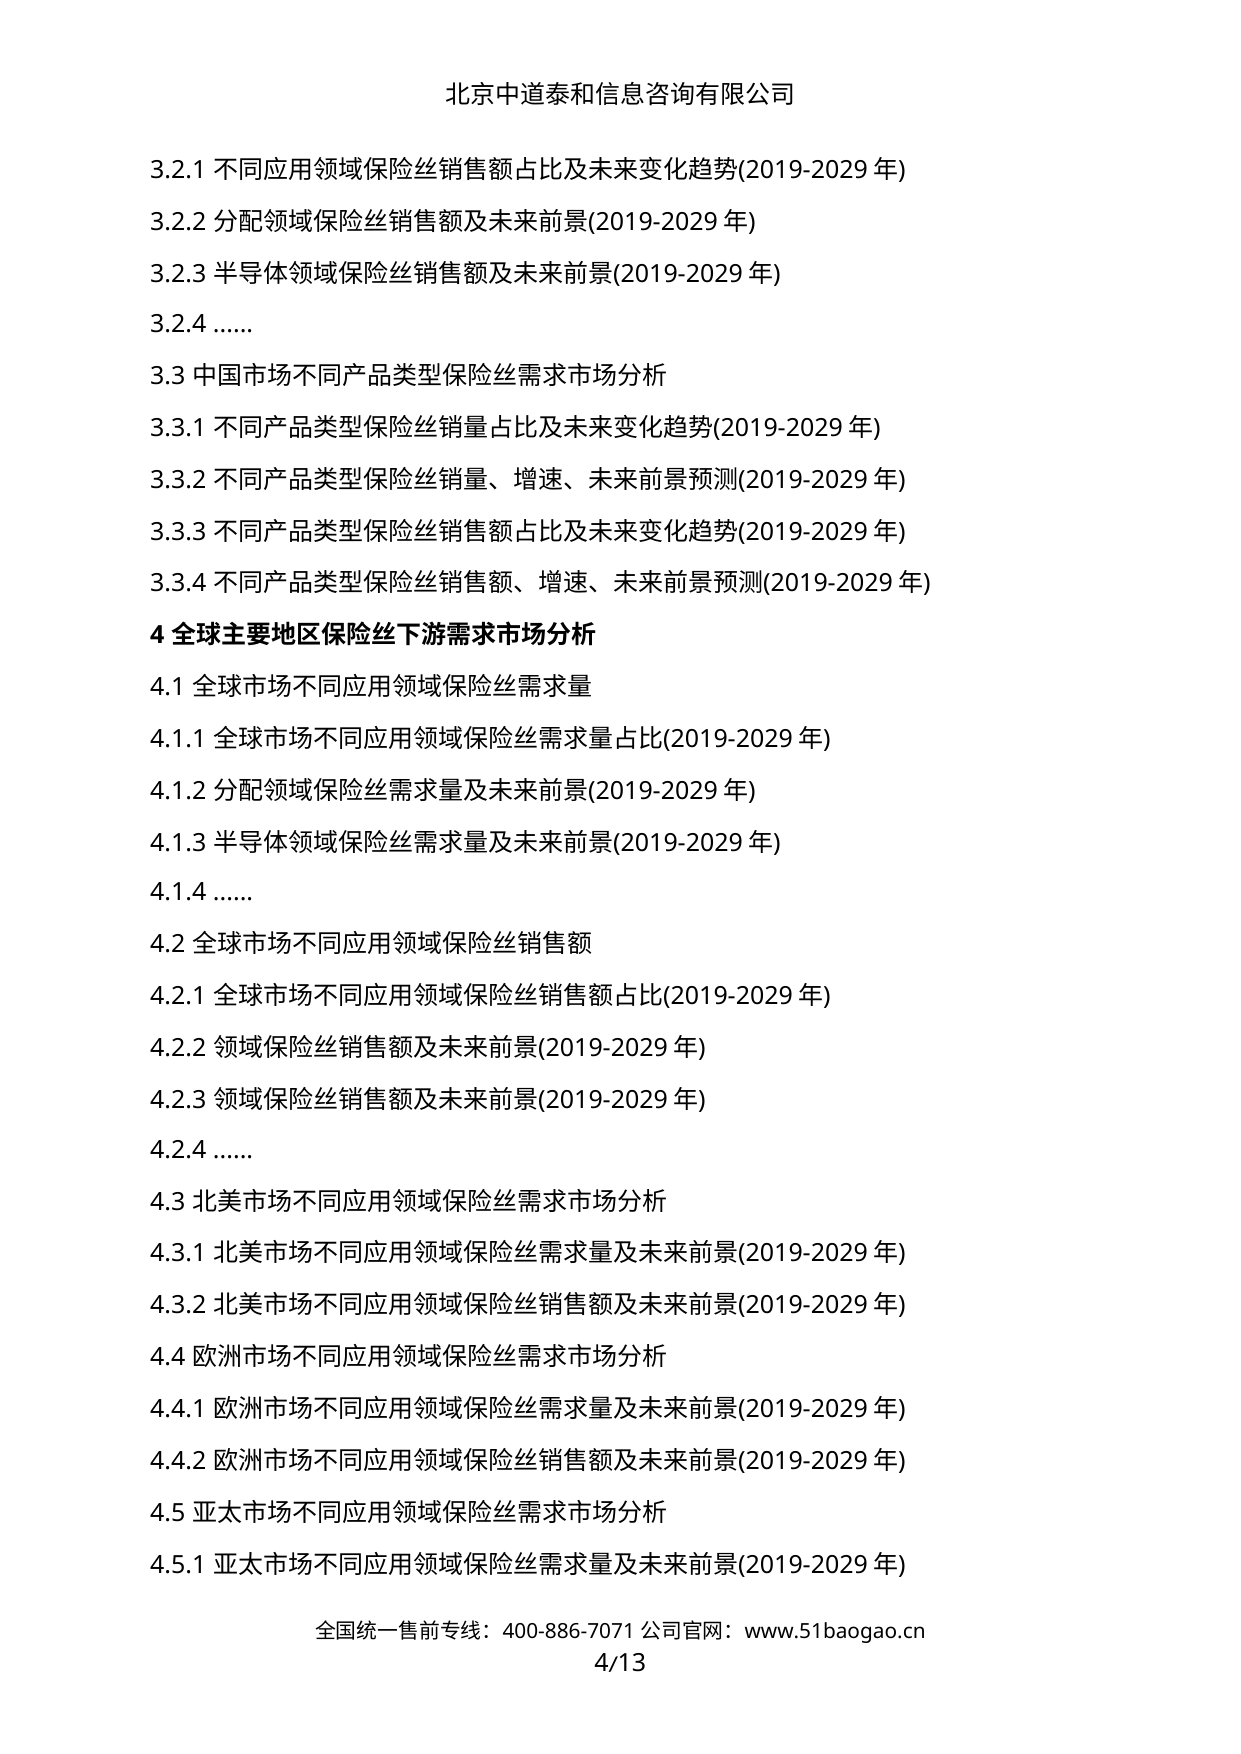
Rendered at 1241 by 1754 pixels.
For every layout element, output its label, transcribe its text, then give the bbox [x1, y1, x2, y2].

text 4.2.4 ...... [150, 1131, 1090, 1165]
text 4.2.3 领域保险丝销售额及未来前景(2019-2029年) [150, 1079, 1090, 1116]
text 4.3.1 北美市场不同应用领域保险丝需求量及未来前景(2019-2029年) [150, 1233, 1090, 1269]
text 3.2.3 半导体领域保险丝销售额及未来前景(2019-2029年) [150, 254, 1090, 290]
text 3.3.1 不同产品类型保险丝销量占比及未来变化趋势(2019-2029年) [150, 407, 1090, 443]
text 3.3.3 不同产品类型保险丝销售额占比及未来变化趋势(2019-2029年) [150, 511, 1090, 547]
text 4.2 全球市场不同应用领域保险丝销售额 [150, 924, 1090, 960]
text 4.4.1 欧洲市场不同应用领域保险丝需求量及未来前景(2019-2029年) [150, 1388, 1090, 1425]
text 4.3.2 北美市场不同应用领域保险丝销售额及未来前景(2019-2029年) [150, 1285, 1090, 1321]
text 4.2.1 全球市场不同应用领域保险丝销售额占比(2019-2029年) [150, 976, 1090, 1012]
text 4.1.1 全球市场不同应用领域保险丝需求量占比(2019-2029年) [150, 718, 1090, 755]
text 3.3 中国市场不同产品类型保险丝需求市场分析 [150, 355, 1090, 392]
text 4 全球主要地区保险丝下游需求市场分析 [150, 615, 1090, 651]
text 4.4 欧洲市场不同应用领域保险丝需求市场分析 [150, 1337, 1090, 1373]
text 4.2.2 领域保险丝销售额及未来前景(2019-2029年) [150, 1027, 1090, 1064]
text 3.3.2 不同产品类型保险丝销量、增速、未来前景预测(2019-2029年) [150, 459, 1090, 495]
text 3.2.2 分配领域保险丝销售额及未来前景(2019-2029年) [150, 202, 1090, 238]
text 4.1.3 半导体领域保险丝需求量及未来前景(2019-2029年) [150, 822, 1090, 858]
text 4.5 亚太市场不同应用领域保险丝需求市场分析 [150, 1492, 1090, 1528]
text 4.1 全球市场不同应用领域保险丝需求量 [150, 667, 1090, 703]
text 4.1.4 ...... [150, 874, 1090, 908]
text 4.4.2 欧洲市场不同应用领域保险丝销售额及未来前景(2019-2029年) [150, 1440, 1090, 1477]
text 3.3.4 不同产品类型保险丝销售额、增速、未来前景预测(2019-2029年) [150, 563, 1090, 599]
text 3.2.1 不同应用领域保险丝销售额占比及未来变化趋势(2019-2029年) [150, 150, 1090, 186]
text 4.5.1 亚太市场不同应用领域保险丝需求量及未来前景(2019-2029年) [150, 1544, 1090, 1580]
text 4.1.2 分配领域保险丝需求量及未来前景(2019-2029年) [150, 770, 1090, 807]
text 3.2.4 ...... [150, 306, 1090, 340]
text 4.3 北美市场不同应用领域保险丝需求市场分析 [150, 1181, 1090, 1217]
